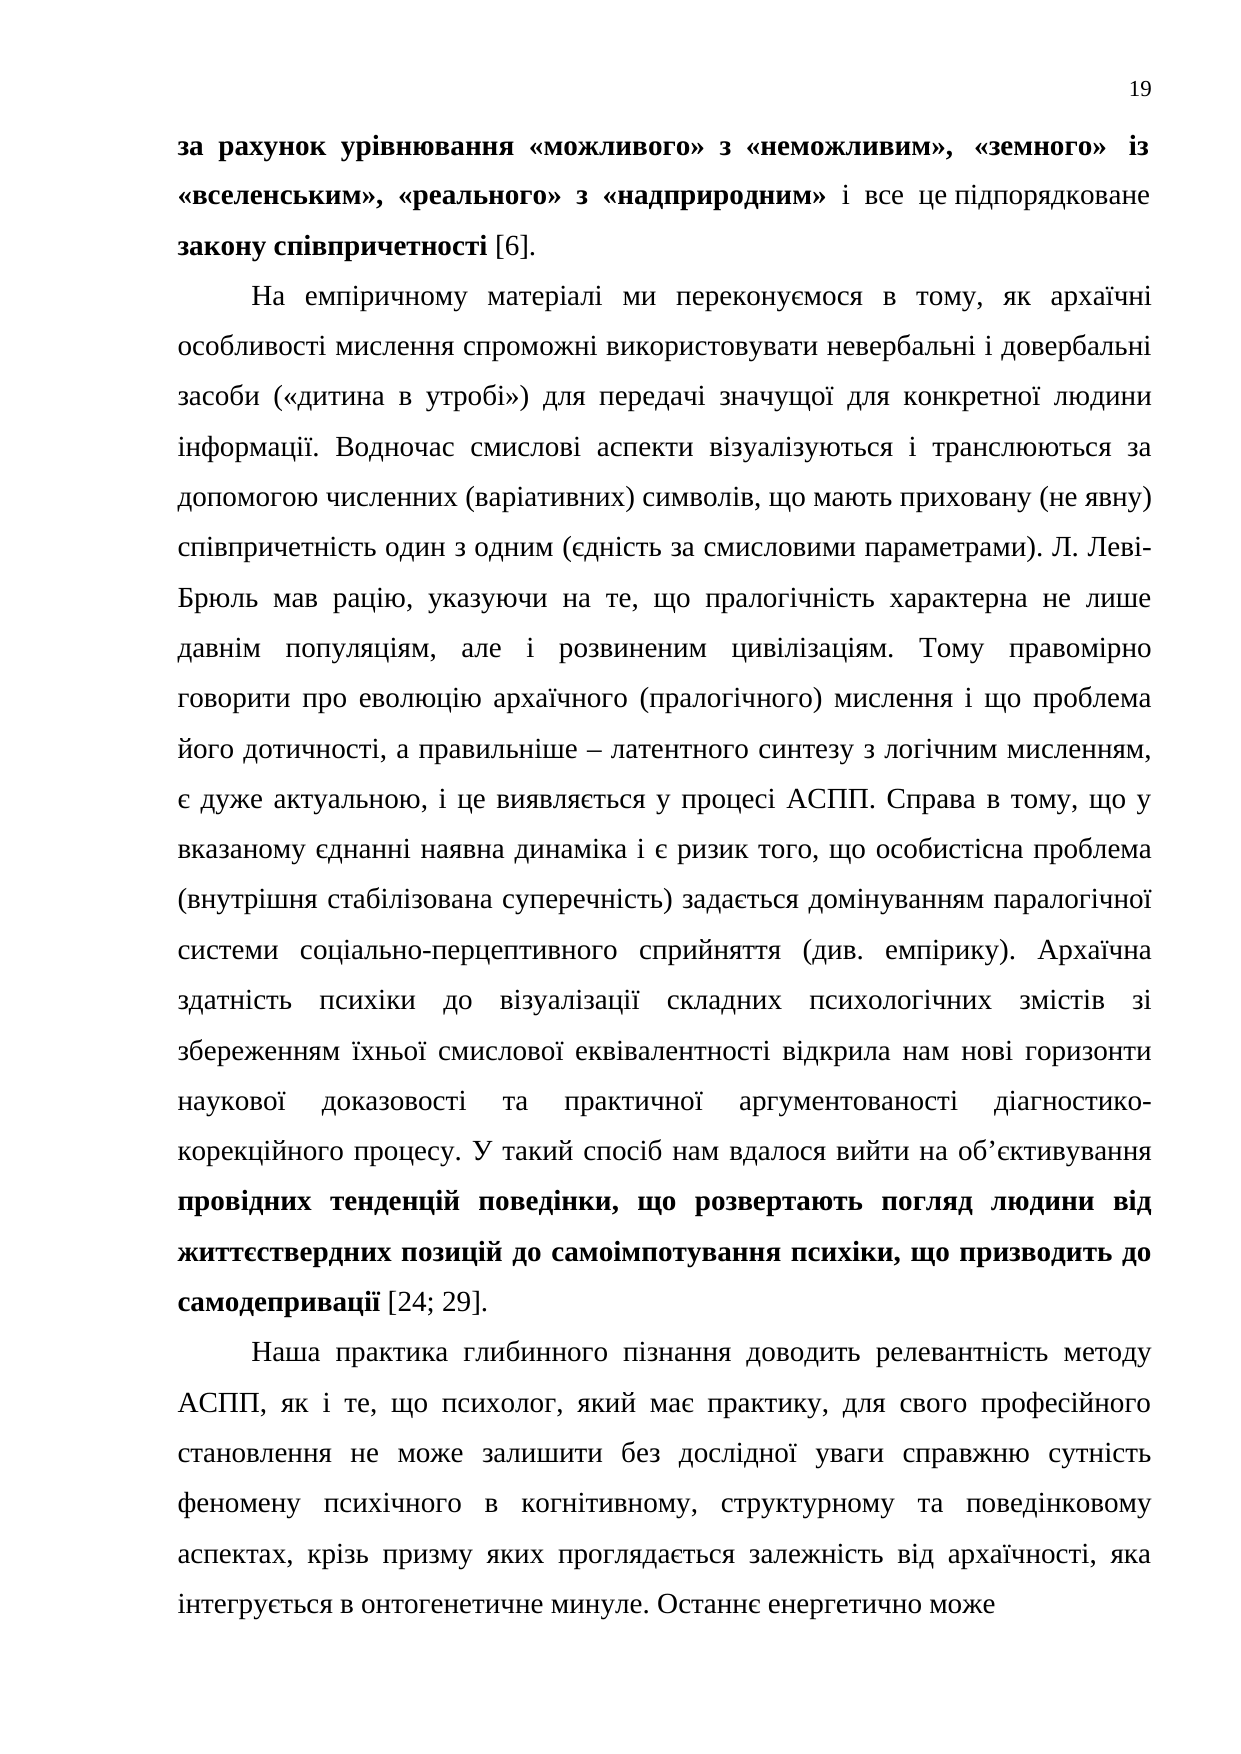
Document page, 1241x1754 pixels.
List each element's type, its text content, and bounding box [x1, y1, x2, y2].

subtitle за рахунок урівнювання «можливого» з «неможливим», «земного» із [177, 128, 1217, 161]
text На емпіричному матеріалі ми переконуємося в тому, як архаїчні особливості мислення спроможні використовувати невербальні і довербальні засоби («дитина в утробі») для передачі значущої для конкретної людини інформації. Водночас смислові аспекти візуалізуються і транслюються за допомогою численних (варіативних) символів, що мають приховану (не явну) співпричетність один з одним (єдність за смисловими параметрами). Л. Леві- Брюль мав рацію, указуючи на те, що пралогічність характерна не лише давнім популяціям, але і розвиненим цивілізаціям. Тому правомірно говорити про еволюцію архаїчного (пралогічного) мислення і що проблема його дотичності, а правильніше – латентного синтезу з логічним мисленням, є дуже актуальною, і це виявляється у процесі АСПП. Справа в тому, що у вказаному єднанні наявна динаміка і є ризик того, що особистісна проблема (внутрішня стабілізована суперечність) задається домінуванням паралогічної системи соціально-перцептивного сприйняття (див. емпірику). Архаїчна здатність психіки до візуалізації складних психологічних змістів зі збереженням їхньої смислової еквівалентності відкрила нам нові горизонти наукової доказовості та практичної аргументованості діагностико- корекційного процесу. У такий спосіб нам вдалося вийти на об’єктивування провідних тенденцій поведінки, що розвертають погляд людини від життєствердних позицій до самоімпотування психіки, що призводить до самодепривації [24; 29]. [177, 278, 1153, 1318]
text Наша практика глибинного пізнання доводить релевантність методу АСПП, як і те, що психолог, який має практику, для свого професійного становлення не може залишити без дослідної уваги справжню сутність феномену психічного в когнітивному, структурному та поведінковому аспектах, крізь призму яких проглядається залежність від архаїчності, яка інтегрується в онтогенетичне минуле. Останнє енергетично може [177, 1334, 1152, 1620]
subtitle закону співпричетності [6]. [177, 228, 1217, 261]
text «вселенським», «реального» з «надприродним» і все це підпорядковане [177, 177, 1217, 211]
